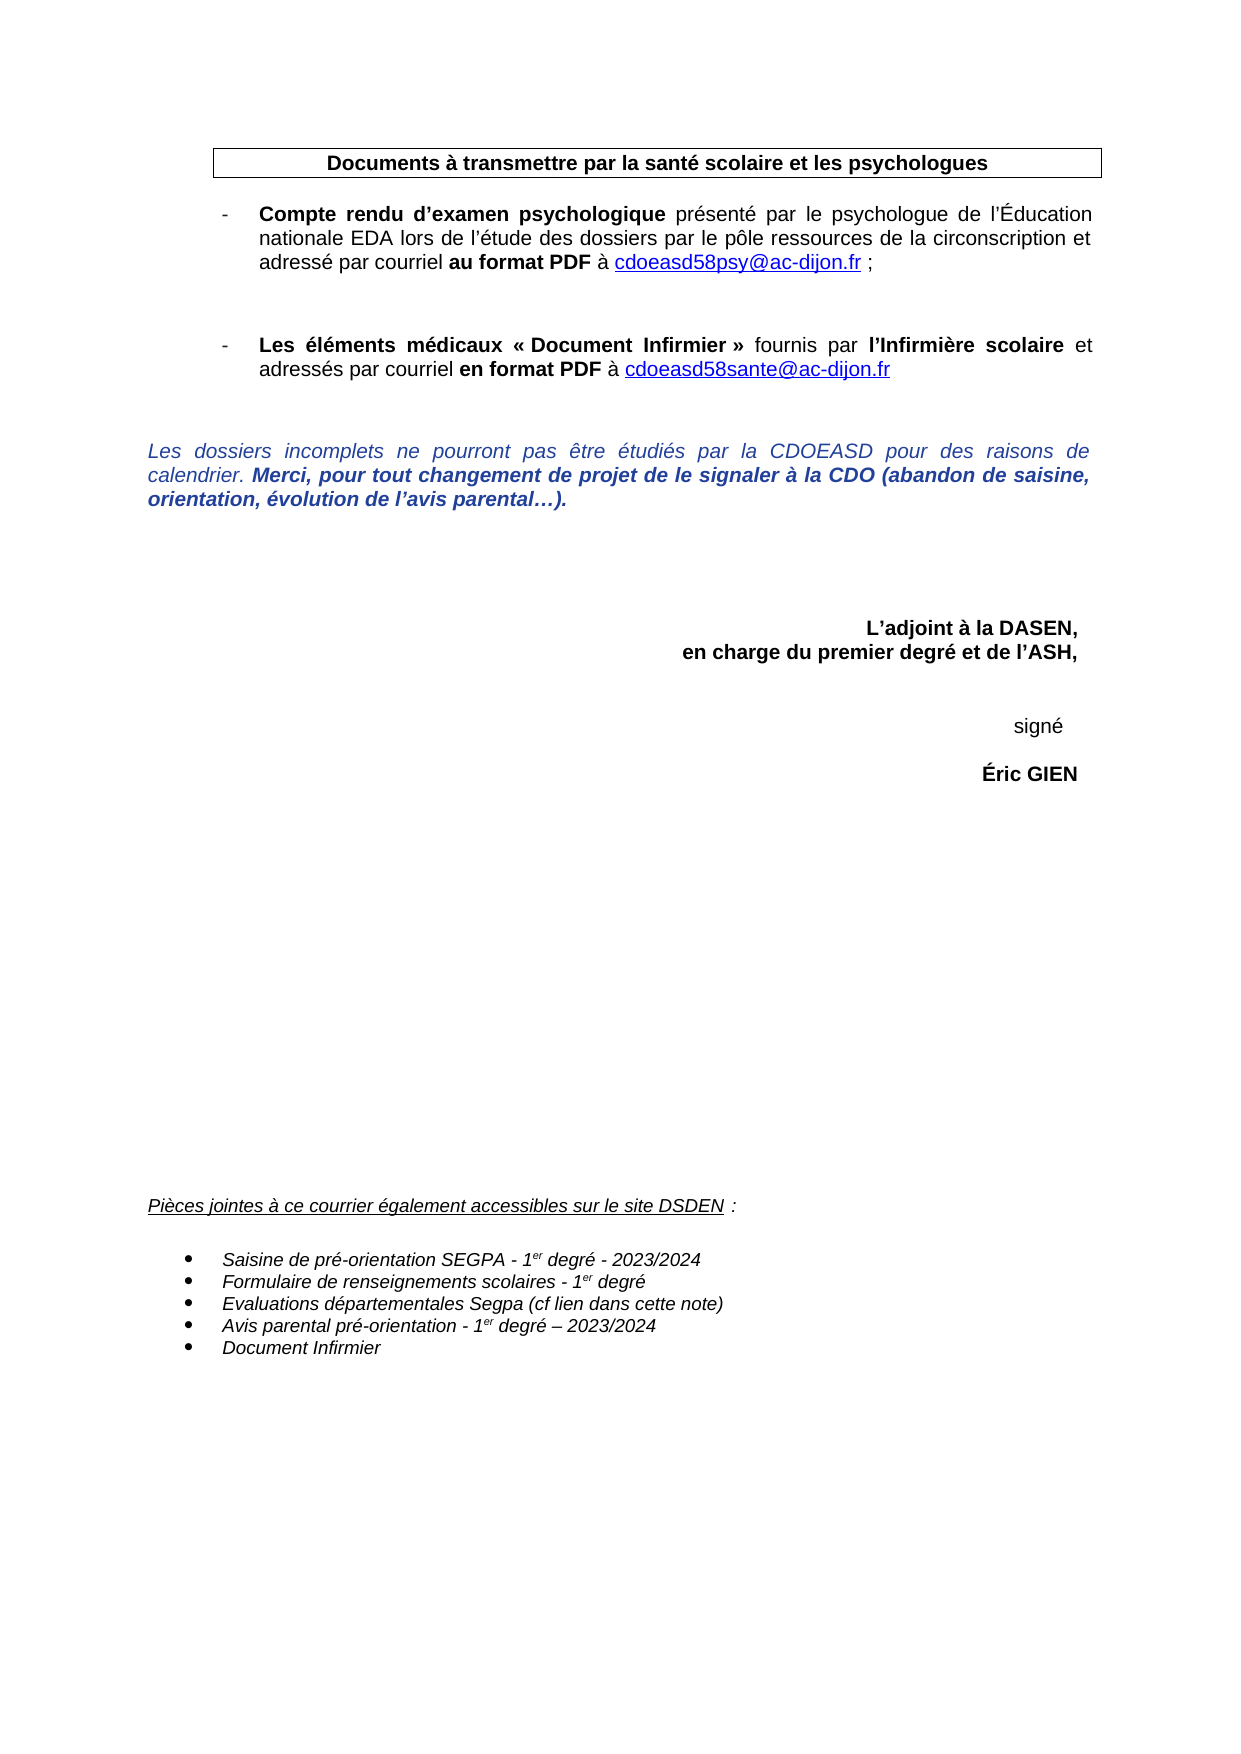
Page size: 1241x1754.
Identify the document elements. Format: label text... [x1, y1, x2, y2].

list Saisine de pré-orientation SEGPA - 1er degré - 2023/2024 [185, 1249, 1093, 1271]
list Avis parental pré-orientation - 1er degré – 2023/2024 [185, 1315, 1093, 1337]
text L’adjoint à la DASEN, [148, 616, 1078, 640]
list Les éléments médicaux « Document Infirmier » fournis par l’Infirmière scolaire et adressés par courriel en format PDF à cdoeasd58sante@ac-dijon.fr [221, 332, 1093, 380]
list Evaluations départementales Segpa (cf lien dans cette note) [185, 1293, 1093, 1315]
list Formulaire de renseignements scolaires - 1er degré [185, 1271, 1093, 1293]
text Éric GIEN [148, 762, 1078, 786]
text en charge du premier degré et de l’ASH, [148, 640, 1078, 664]
text Les dossiers incomplets ne pourront pas être étudiés par la CDOEASD pour des raisons de calendrier. Merci, pour tout changement de projet de le signaler à la CDO (abandon de saisine, orientation, évolution de l’avis parental…). [148, 439, 1093, 511]
list Document Infirmier [185, 1337, 1093, 1359]
text signé [148, 714, 1063, 738]
list Compte rendu d’examen psychologique présenté par le psychologue de l’Éducation nationale EDA lors de l’étude des dossiers par le pôle ressources de la circonscription et adressé par courriel au format PDF à cdoeasd58psy@ac-dijon.fr ; [221, 202, 1093, 274]
list Documents à transmettre par la santé scolaire et les psychologues [214, 149, 1101, 177]
text Pièces jointes à ce courrier également accessibles sur le site DSDEN : [148, 1195, 1093, 1217]
